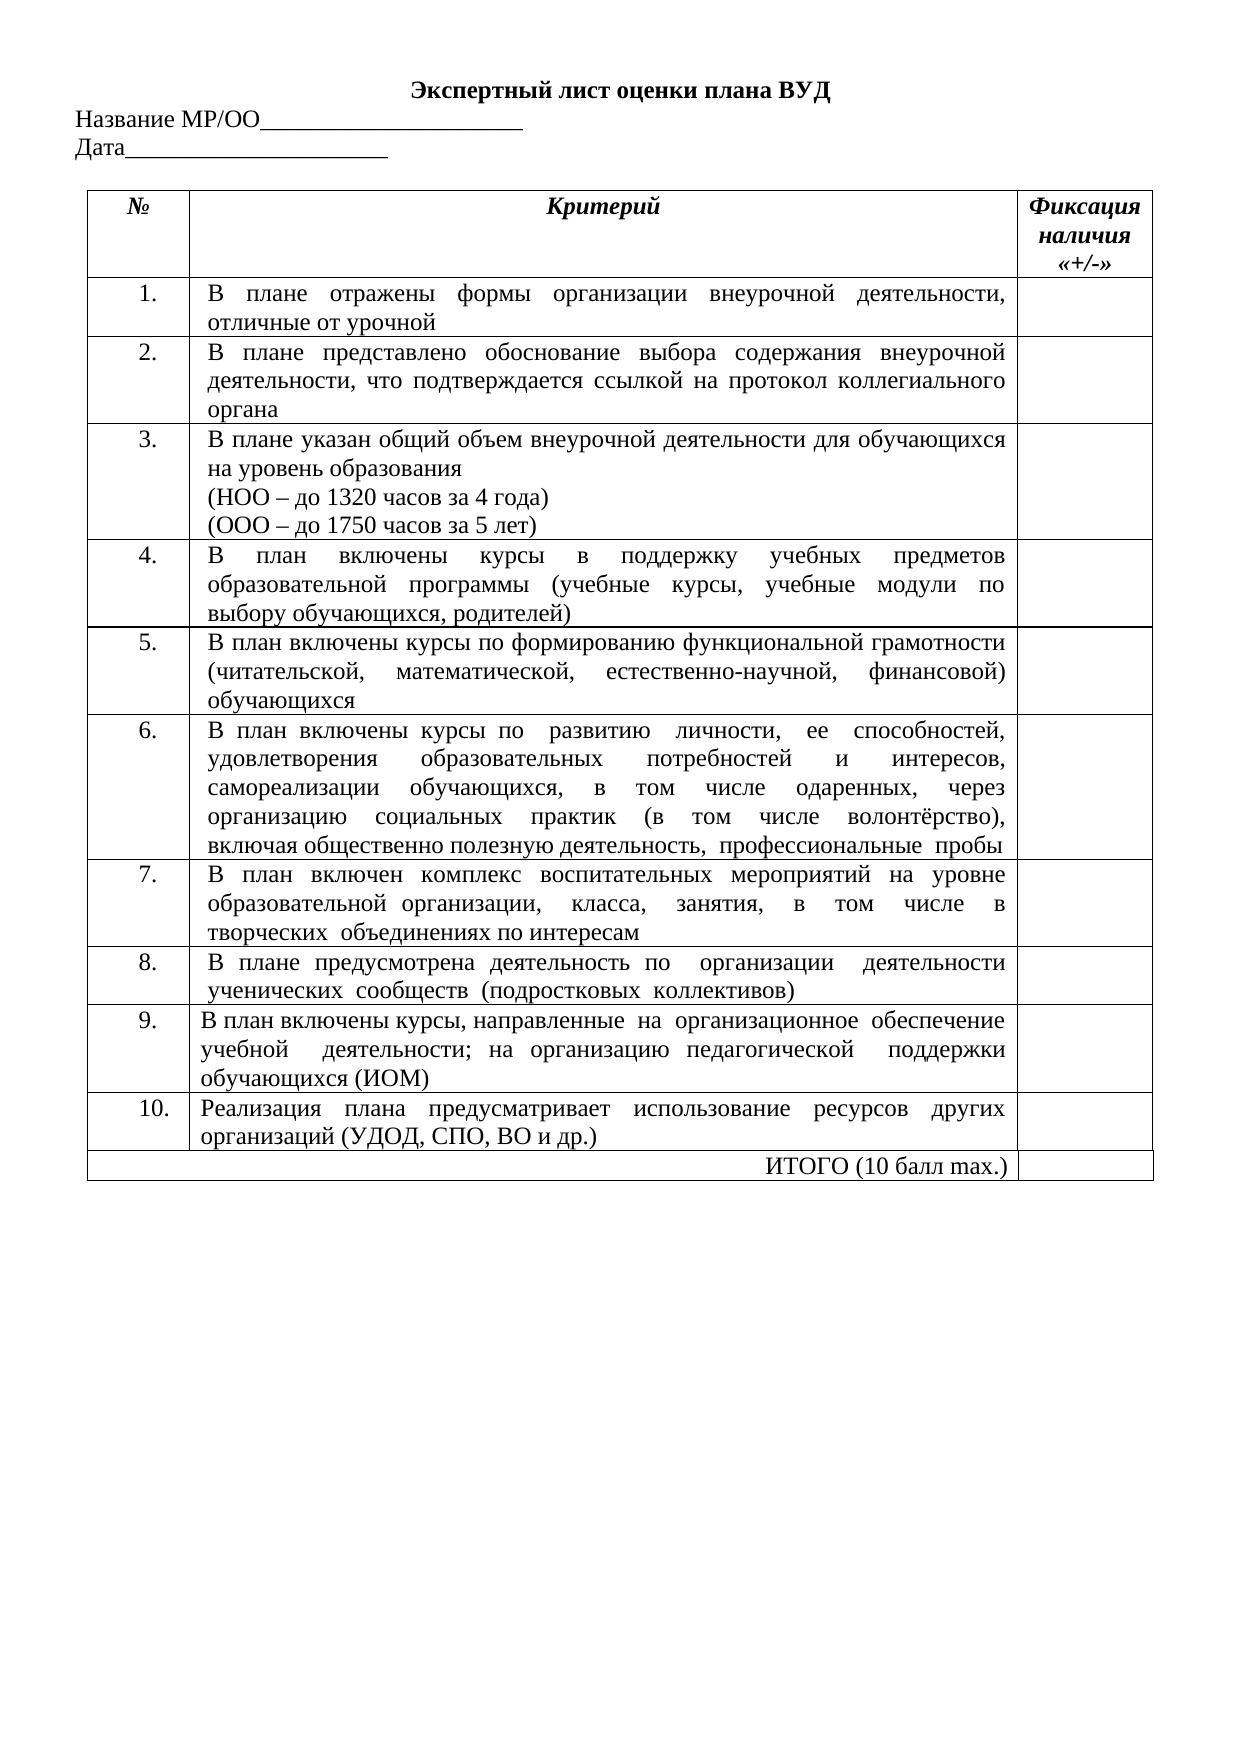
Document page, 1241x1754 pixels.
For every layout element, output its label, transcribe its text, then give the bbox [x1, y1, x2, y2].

table_cell В план включены курсы по развитию личности, ее способностей, удовлетворения образовательных потребностей и интересов, самореализации обучающихся, в том числе одаренных, через организацию социальных практик (в том числе волонтёрство), включая общественно полезную деятельность, профессиональные пробы [190, 715, 1017, 858]
table_cell [1019, 1151, 1153, 1180]
table_cell [1018, 424, 1152, 539]
table_cell [1018, 337, 1152, 423]
table_cell Реализация плана предусматривает использование ресурсов других организаций (УДОД, СПО, ВО и др.) [190, 1093, 1017, 1150]
table_cell [1018, 1093, 1152, 1150]
table_cell В план включен комплекс воспитательных мероприятий на уровне образовательной организации, класса, занятия, в том числе в творческих объединениях по интересам [190, 860, 1017, 946]
table_cell В плане указан общий объем внеурочной деятельности для обучающихся на уровень образования (НОО – до 1320 часов за 4 года) (ООО – до 1750 часов за 5 лет) [190, 424, 1017, 539]
table_cell [1018, 715, 1152, 858]
text Дата_____________________ [75, 132, 1165, 161]
table_cell [1018, 540, 1152, 626]
table_cell ИТОГО (10 балл max.) [88, 1151, 1018, 1180]
table_cell [88, 278, 189, 336]
table_cell [88, 715, 189, 858]
table_cell [88, 1005, 189, 1092]
table_cell В плане отражены формы организации внеурочной деятельности, отличные от урочной [190, 278, 1017, 336]
table_cell В план включены курсы по формированию функциональной грамотности (читательской, математической, естественно-научной, финансовой) обучающихся [190, 628, 1017, 714]
table_cell [88, 1093, 189, 1150]
table_cell В плане представлено обоснование выбора содержания внеурочной деятельности, что подтверждается ссылкой на протокол коллегиального органа [190, 337, 1017, 423]
table_cell [1018, 860, 1152, 946]
table_cell [88, 860, 189, 946]
table_header Фиксация наличия «+/-» [1018, 191, 1152, 277]
table_cell [88, 337, 189, 423]
table_header № [88, 191, 189, 277]
table_cell В план включены курсы, направленные на организационное обеспечение учебной деятельности; на организацию педагогической поддержки обучающихся (ИОМ) [190, 1005, 1017, 1092]
table_cell [88, 947, 189, 1004]
table_cell [88, 540, 189, 626]
table_cell [88, 628, 189, 714]
table_cell В план включены курсы в поддержку учебных предметов образовательной программы (учебные курсы, учебные модули по выбору обучающихся, родителей) [190, 540, 1017, 626]
table_cell [1018, 278, 1152, 336]
table_cell [88, 424, 189, 539]
table_header Критерий [190, 191, 1017, 277]
text Название МР/ОО_____________________ [75, 104, 1165, 132]
table_cell [1018, 1005, 1152, 1092]
table_cell [1018, 947, 1152, 1004]
table_cell [1018, 628, 1152, 714]
text Экспертный лист оценки плана ВУД [75, 75, 1165, 104]
table_cell В плане предусмотрена деятельность по организации деятельности ученических сообществ (подростковых коллективов) [190, 947, 1017, 1004]
